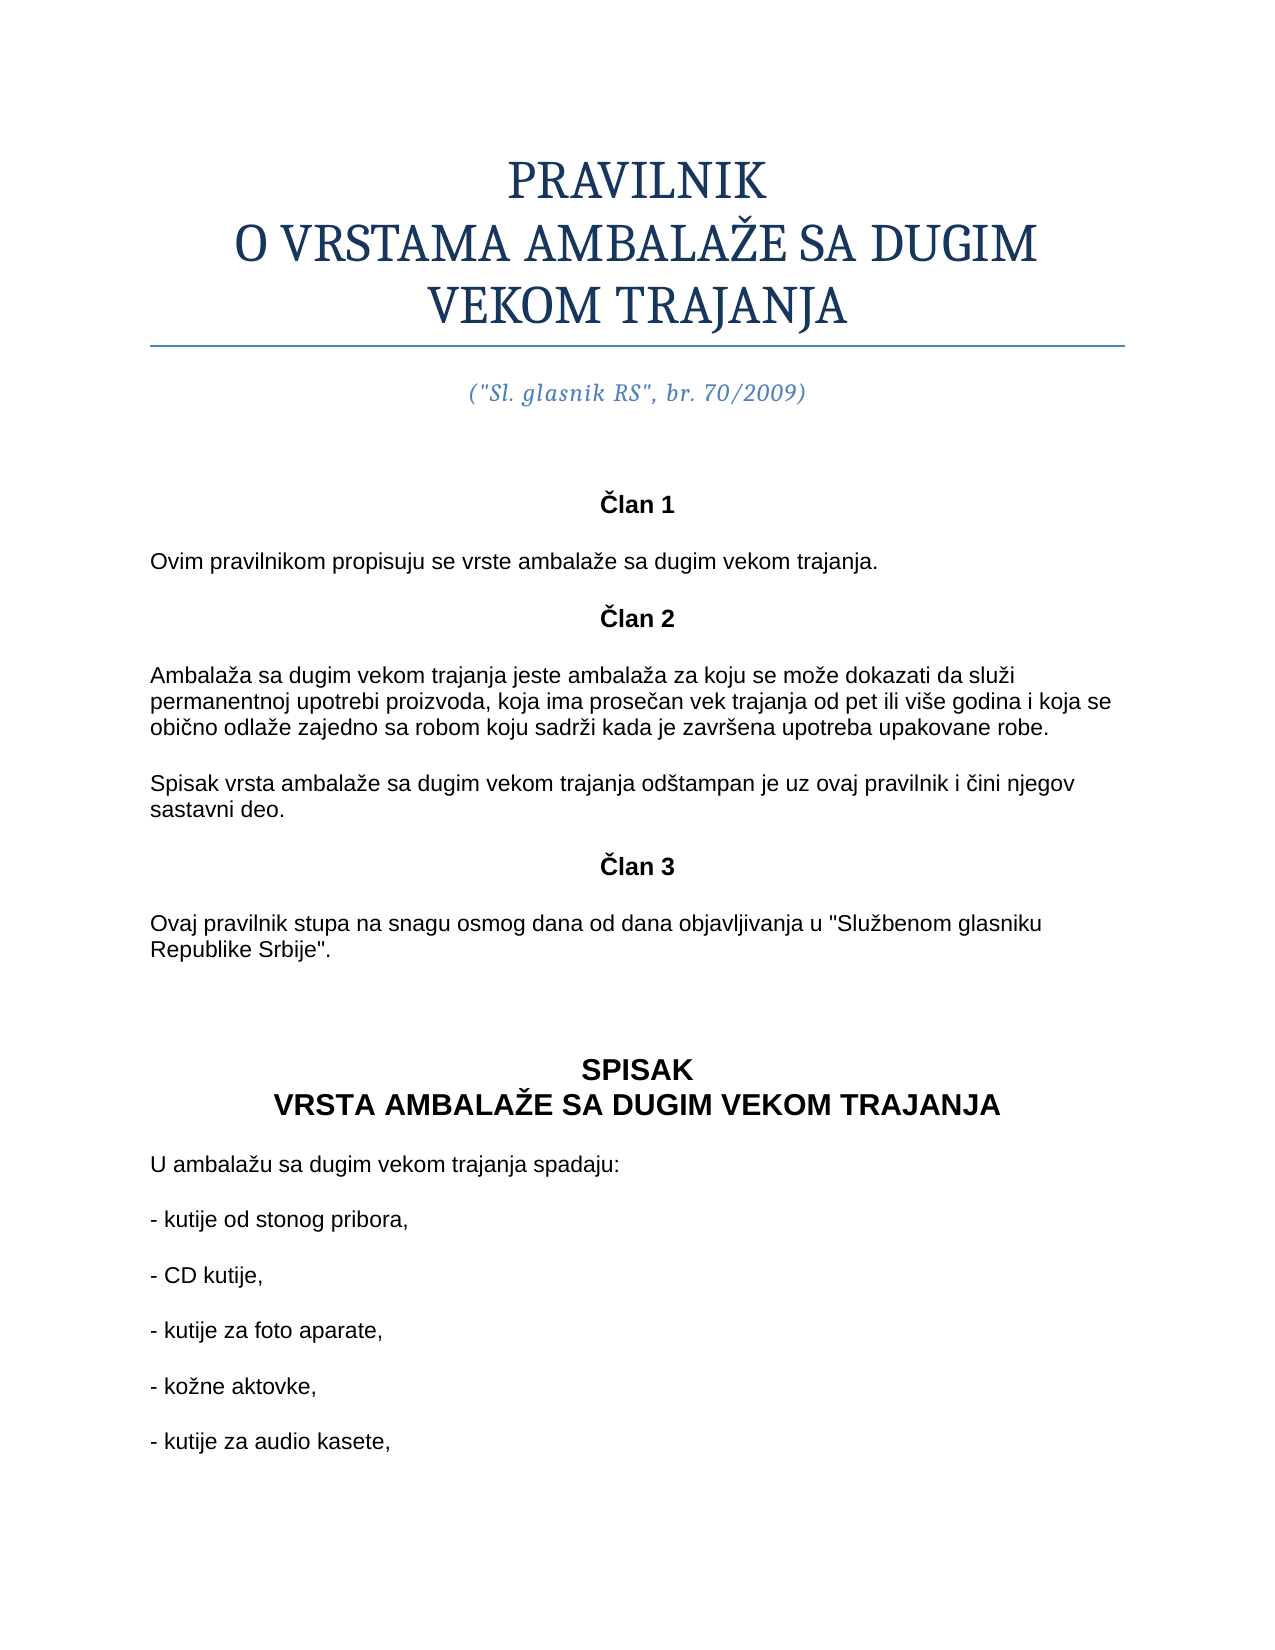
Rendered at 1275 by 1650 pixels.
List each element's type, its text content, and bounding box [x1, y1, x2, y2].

text Ovaj pravilnik stupa na snagu osmog dana od dana objavljivanja u "Službenom glasniku Republike Srbije". [150, 910, 1125, 962]
text Ambalaža sa dugim vekom trajanja jeste ambalaža za koju se može dokazati da služi permanentnoj upotrebi proizvoda, koja ima prosečan vek trajanja od pet ili više godina i koja se obično odlaže zajedno sa robom koju sadrži kada je završena upotreba upakovane robe. [150, 662, 1125, 741]
subtitle ("Sl. glasnik RS", br. 70/2009) [150, 378, 1125, 407]
text Član 2 [150, 604, 1125, 632]
text SPISAK VRSTA AMBALAŽE SA DUGIM VEKOM TRAJANJA [150, 1052, 1125, 1122]
text - kožne aktovke, [150, 1373, 1125, 1399]
text Član 3 [150, 852, 1125, 881]
text - kutije za audio kasete, [150, 1428, 1125, 1455]
title O VRSTAMA AMBALAŽE SA DUGIM VEKOM TRAJANJA [150, 212, 1125, 345]
text - CD kutije, [150, 1262, 1125, 1288]
text - kutije za foto aparate, [150, 1317, 1125, 1344]
text Član 1 [150, 490, 1125, 519]
text Ovim pravilnikom propisuju se vrste ambalaže sa dugim vekom trajanja. [150, 548, 1125, 574]
text U ambalažu sa dugim vekom trajanja spadaju: [150, 1151, 1125, 1177]
title PRAVILNIK [150, 150, 1125, 212]
text Spisak vrsta ambalaže sa dugim vekom trajanja odštampan je uz ovaj pravilnik i čini njegov sastavni deo. [150, 770, 1125, 823]
text - kutije od stonog pribora, [150, 1206, 1125, 1233]
